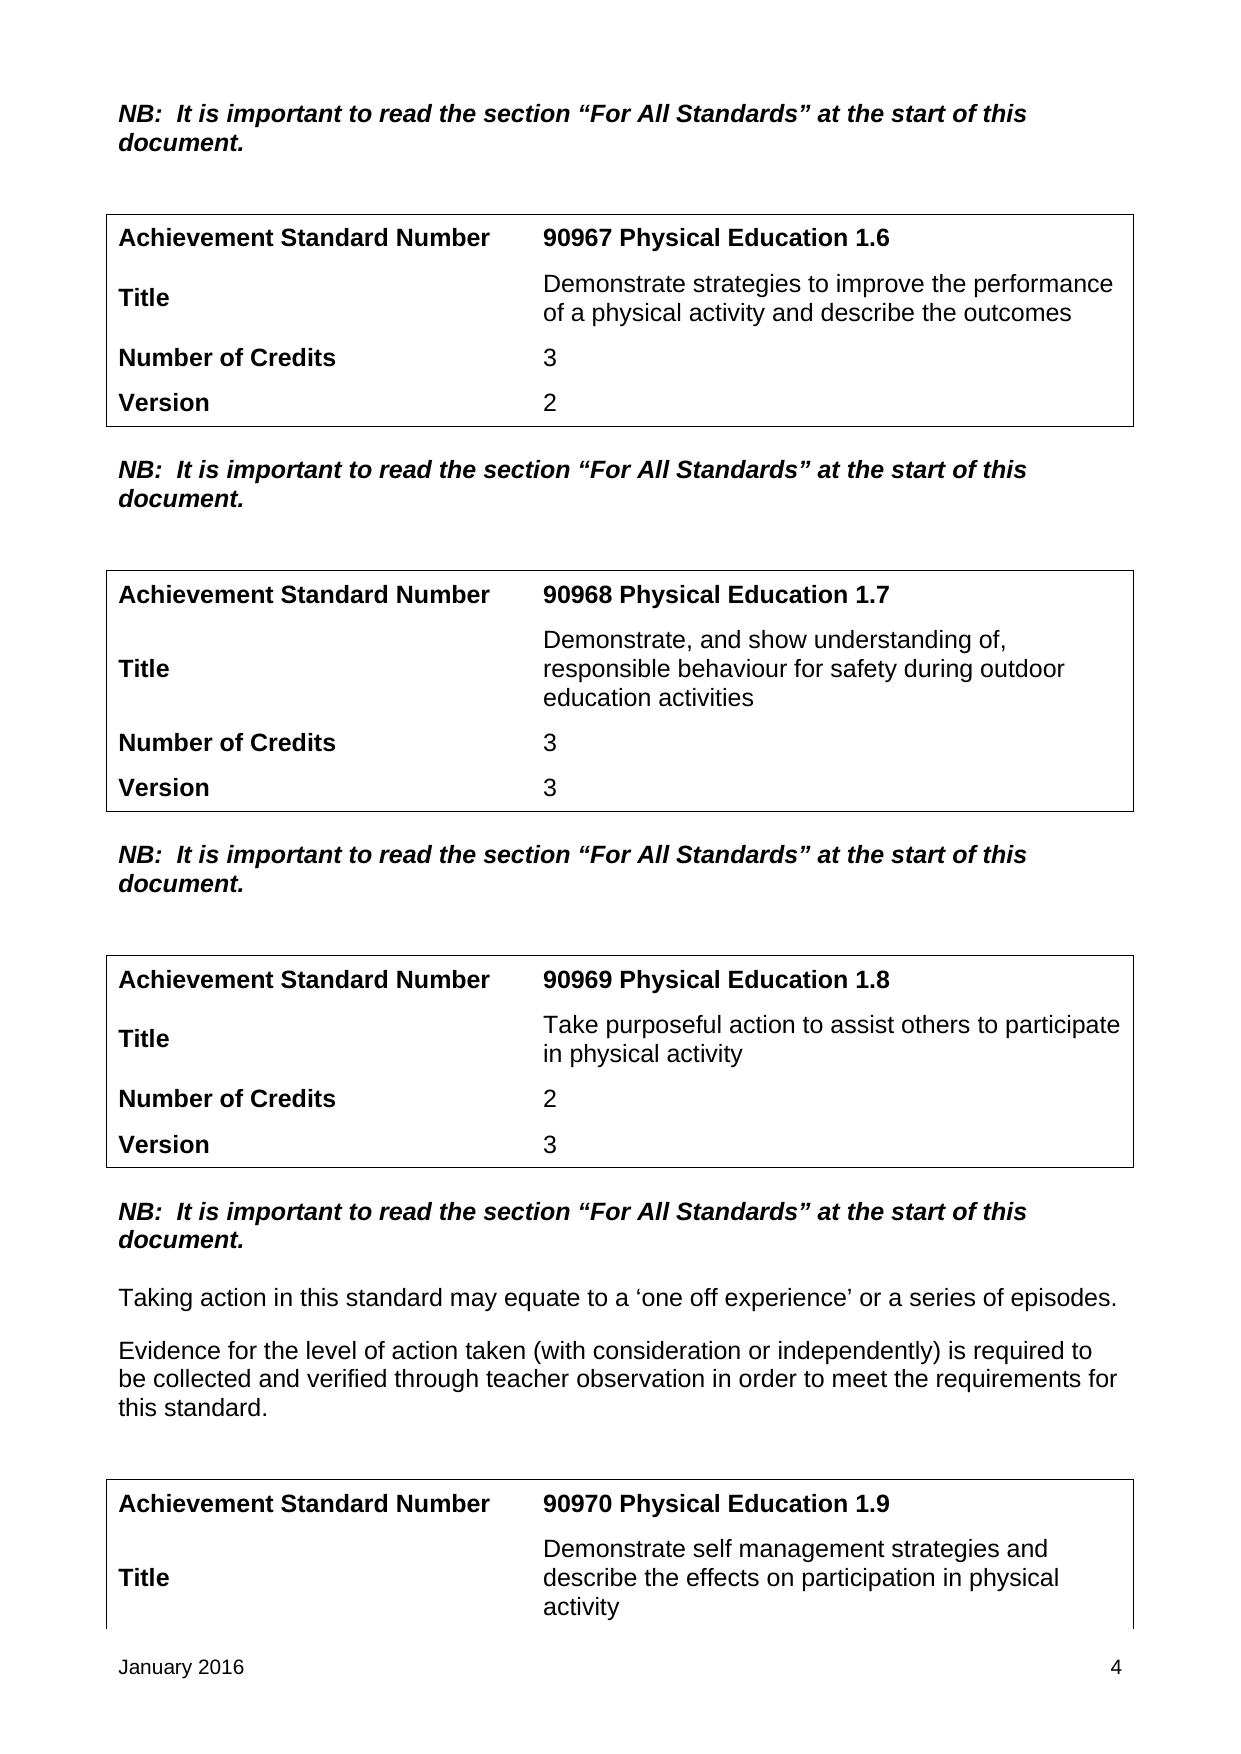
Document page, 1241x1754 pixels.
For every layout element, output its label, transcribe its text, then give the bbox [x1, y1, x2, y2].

table_header Achievement Standard Number [107, 571, 532, 617]
table_cell Number of Credits [107, 335, 532, 380]
text NB: It is important to read the section “For All Standards” at the start of this document. [118, 1197, 1122, 1254]
text NB: It is important to read the section “For All Standards” at the start of this document. [118, 99, 1122, 157]
table_cell 2 [532, 380, 1133, 426]
table_cell 3 [532, 1121, 1133, 1167]
table_cell Number of Credits [107, 720, 532, 765]
text NB: It is important to read the section “For All Standards” at the start of this document. [118, 455, 1122, 513]
table_cell Version [107, 1121, 532, 1167]
table_header 90970 Physical Education 1.9 [532, 1480, 1133, 1526]
table_header 90968 Physical Education 1.7 [532, 571, 1133, 617]
table_cell Demonstrate self management strategies and describe the effects on participation in physical activity [532, 1526, 1133, 1629]
table_cell 3 [532, 335, 1133, 380]
text Evidence for the level of action taken (with consideration or independently) is required to be collected and verified through teacher observation in order to meet the requirements for this standard. [118, 1336, 1122, 1422]
table_header 90967 Physical Education 1.6 [532, 215, 1133, 261]
table_cell Version [107, 765, 532, 811]
table_cell Title [107, 1002, 532, 1076]
table_header Achievement Standard Number [107, 956, 532, 1002]
table_cell Title [107, 1526, 532, 1629]
table_cell Demonstrate strategies to improve the performance of a physical activity and describe the outcomes [532, 261, 1133, 335]
table_cell Title [107, 261, 532, 335]
table_cell Title [107, 617, 532, 720]
text NB: It is important to read the section “For All Standards” at the start of this document. [118, 840, 1122, 898]
table_header Achievement Standard Number [107, 1480, 532, 1526]
table_cell 3 [532, 720, 1133, 765]
table_cell Number of Credits [107, 1076, 532, 1121]
table_header 90969 Physical Education 1.8 [532, 956, 1133, 1002]
table_cell Demonstrate, and show understanding of, responsible behaviour for safety during outdoor education activities [532, 617, 1133, 720]
text Taking action in this standard may equate to a ‘one off experience’ or a series of episodes. [118, 1283, 1122, 1312]
table_header Achievement Standard Number [107, 215, 532, 261]
table_cell 3 [532, 765, 1133, 811]
table_cell Version [107, 380, 532, 426]
table_cell 2 [532, 1076, 1133, 1121]
table_cell Take purposeful action to assist others to participate in physical activity [532, 1002, 1133, 1076]
